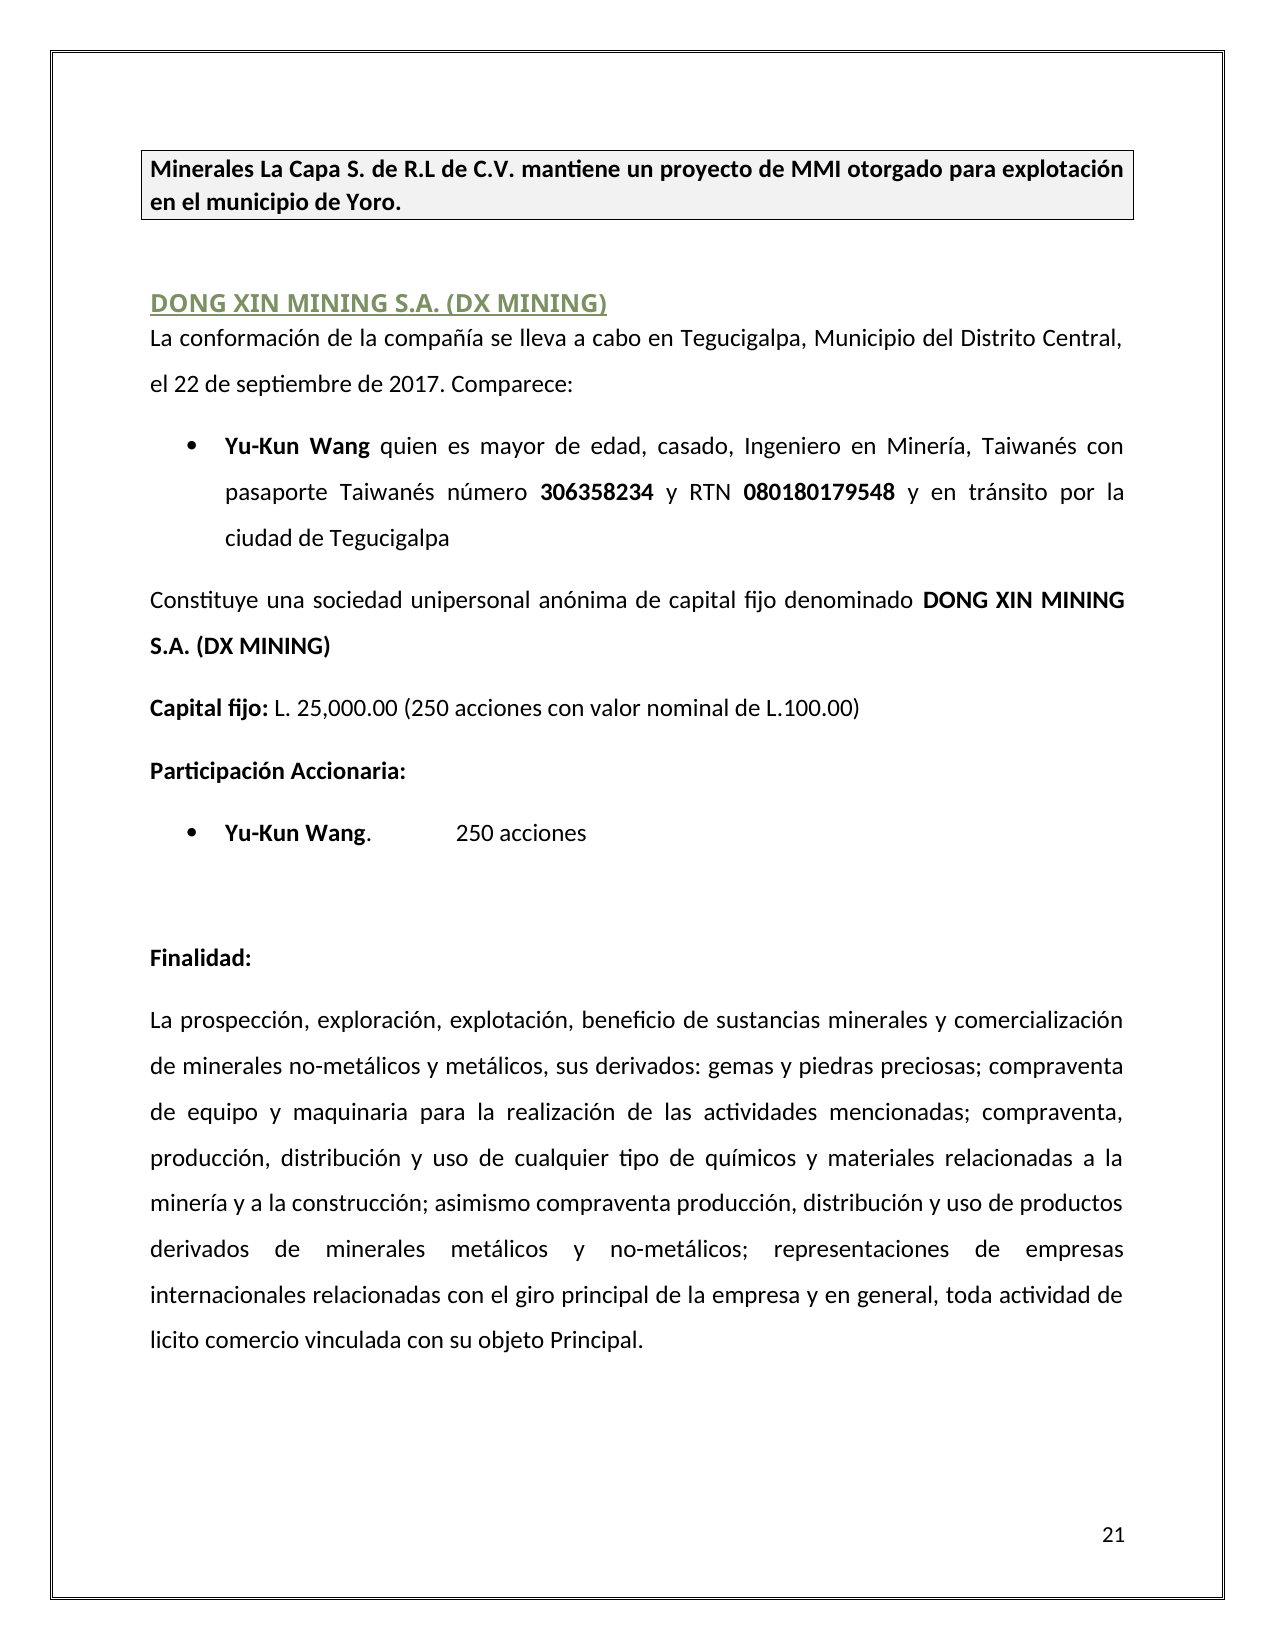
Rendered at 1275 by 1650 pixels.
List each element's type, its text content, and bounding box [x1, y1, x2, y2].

text Capital fijo: L. 25,000.00 (250 acciones con valor nominal de L.100.00) [150, 692, 1125, 723]
text Finalidad: [150, 942, 1125, 973]
subtitle DONG XIN MINING S.A. (DX MINING) [150, 286, 1125, 320]
text Participación Accionaria: [150, 755, 1125, 785]
list Yu-Kun Wang quien es mayor de edad, casado, Ingeniero en Minería, Taiwanés con pasaporte Taiwanés número 306358234 y RTN 080180179548 y en tránsito por la ciudad de Tegucigalpa [187, 431, 1125, 552]
list Yu-Kun Wang. 250 acciones [187, 817, 1125, 848]
text La conformación de la compañía se lleva a cabo en Tegucigalpa, Municipio del Distrito Central, el 22 de septiembre de 2017. Comparece: [150, 322, 1125, 399]
text Minerales La Capa S. de R.L de C.V. mantiene un proyecto de MMI otorgado para explotación en el municipio de Yoro. [142, 151, 1133, 219]
text Constituye una sociedad unipersonal anónima de capital fijo denominado DONG XIN MINING S.A. (DX MINING) [150, 584, 1125, 661]
text La prospección, exploración, explotación, beneficio de sustancias minerales y comercialización de minerales no-metálicos y metálicos, sus derivados: gemas y piedras preciosas; compraventa de equipo y maquinaria para la realización de las actividades mencionadas; compraventa, producción, distribución y uso de cualquier tipo de químicos y materiales relacionadas a la minería y a la construcción; asimismo compraventa producción, distribución y uso de productos derivados de minerales metálicos y no-metálicos; representaciones de empresas internacionales relacionadas con el giro principal de la empresa y en general, toda actividad de licito comercio vinculada con su objeto Principal. [150, 1004, 1125, 1355]
